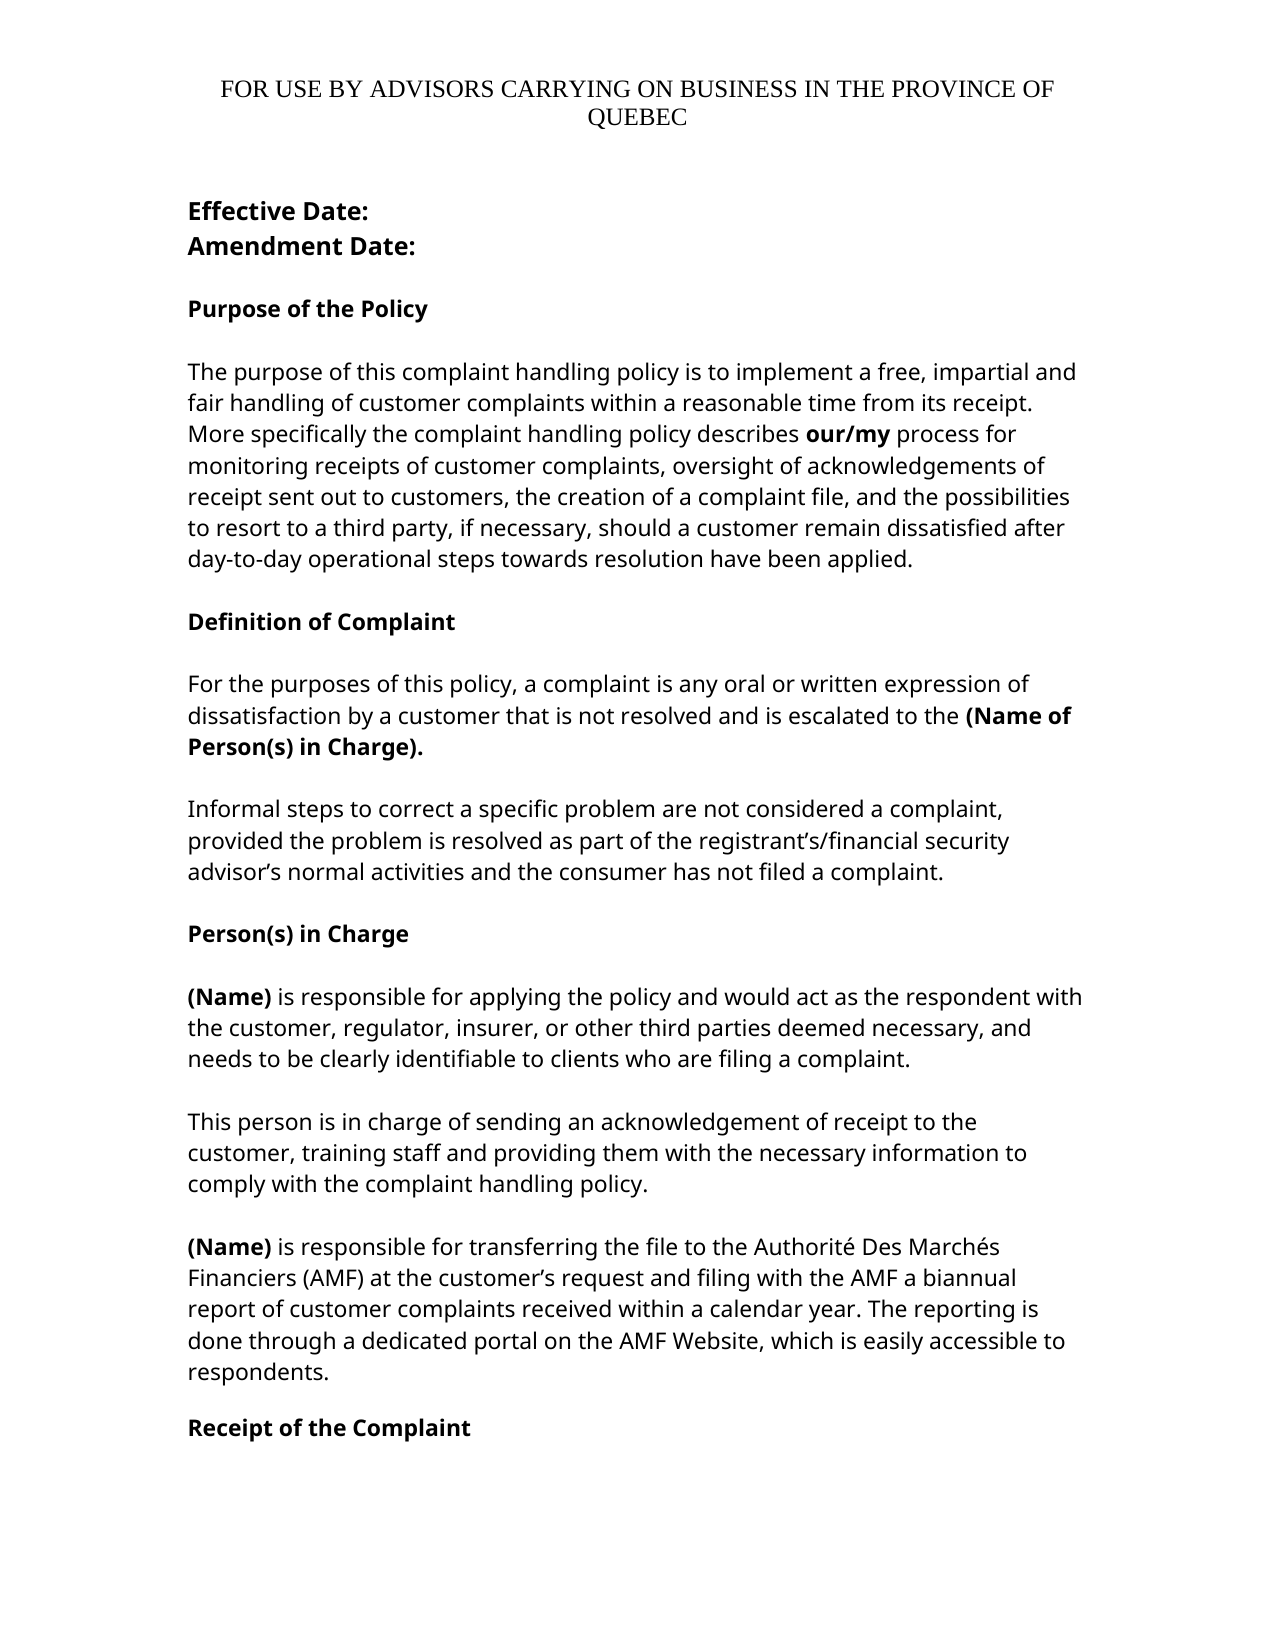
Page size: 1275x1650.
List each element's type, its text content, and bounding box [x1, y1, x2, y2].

text (Name) is responsible for applying the policy and would act as the respondent with the customer, regulator, insurer, or other third parties deemed necessary, and needs to be clearly identifiable to clients who are filing a complaint. [187, 981, 1087, 1075]
text For the purposes of this policy, a complaint is any oral or written expression of dissatisfaction by a customer that is not resolved and is escalated to the (Name of Person(s) in Charge). [187, 668, 1087, 762]
text Amendment Date: [187, 228, 1087, 262]
text The purpose of this complaint handling policy is to implement a free, impartial and fair handling of customer complaints within a reasonable time from its receipt. More specifically the complaint handling policy describes our/my process for monitoring receipts of customer complaints, oversight of acknowledgements of receipt sent out to customers, the creation of a complaint file, and the possibilities to resort to a third party, if necessary, should a customer remain dissatisfied after day-to-day operational steps towards resolution have been applied. [187, 356, 1087, 575]
text Effective Date: [187, 194, 1087, 228]
text This person is in charge of sending an acknowledgement of receipt to the customer, training staff and providing them with the necessary information to comply with the complaint handling policy. [187, 1106, 1087, 1200]
text Definition of Complaint [187, 606, 1087, 637]
text Informal steps to correct a specific problem are not considered a complaint, provided the problem is resolved as part of the registrant’s/financial security advisor’s normal activities and the consumer has not filed a complaint. [187, 793, 1087, 887]
text Purpose of the Policy [187, 293, 1087, 325]
text Receipt of the Complaint [187, 1412, 1087, 1444]
text (Name) is responsible for transferring the file to the Authorité Des Marchés Financiers (AMF) at the customer’s request and filing with the AMF a biannual report of customer complaints received within a calendar year. The reporting is done through a dedicated portal on the AMF Website, which is easily accessible to respondents. [187, 1231, 1087, 1387]
text Person(s) in Charge [187, 918, 1087, 950]
